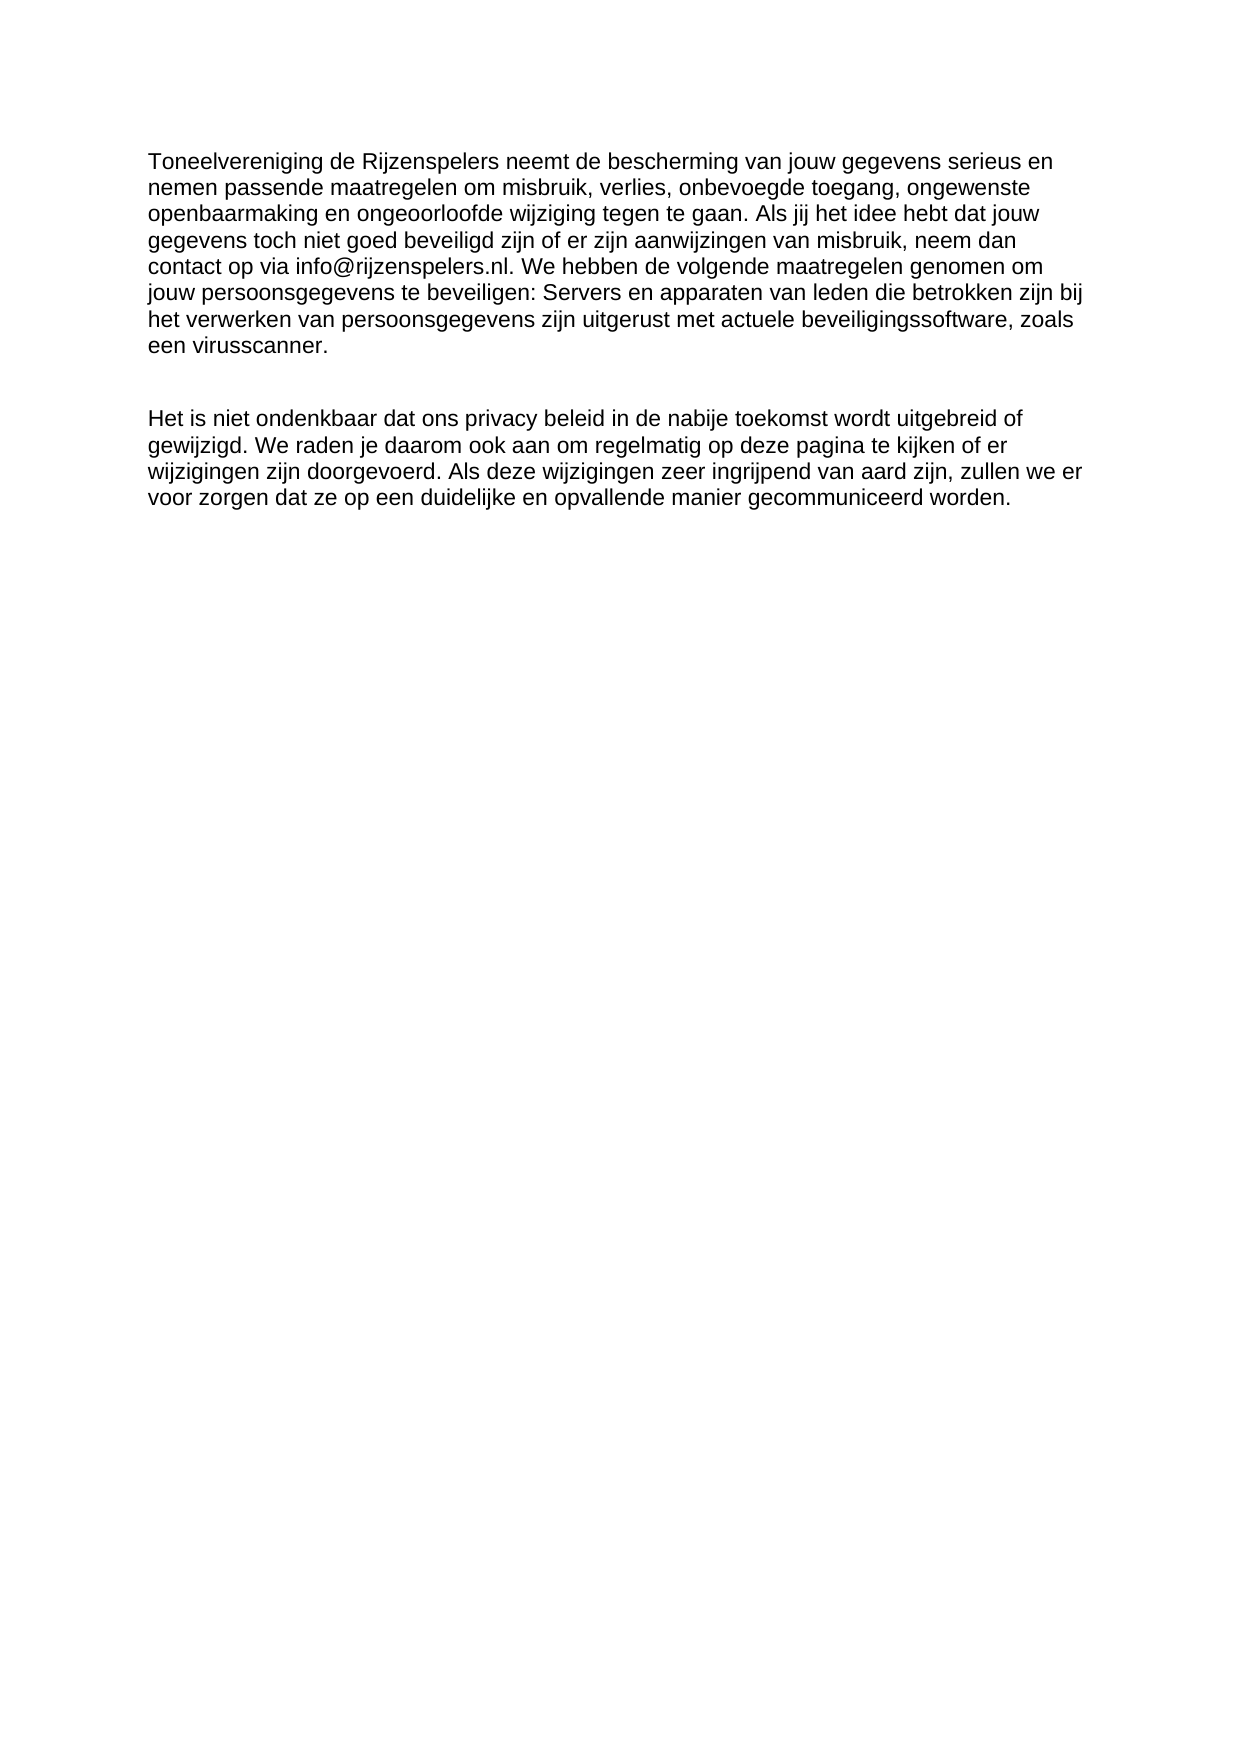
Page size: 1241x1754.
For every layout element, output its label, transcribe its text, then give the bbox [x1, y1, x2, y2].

text Toneelvereniging de Rijzenspelers neemt de bescherming van jouw gegevens serieus en nemen passende maatregelen om misbruik, verlies, onbevoegde toegang, ongewenste openbaarmaking en ongeoorloofde wijziging tegen te gaan. Als jij het idee hebt dat jouw gegevens toch niet goed beveiligd zijn of er zijn aanwijzingen van misbruik, neem dan contact op via info@rijzenspelers.nl. We hebben de volgende maatregelen genomen om jouw persoonsgegevens te beveiligen: Servers en apparaten van leden die betrokken zijn bij het verwerken van persoonsgegevens zijn uitgerust met actuele beveiligingssoftware, zoals een virusscanner. [148, 148, 1093, 358]
text Het is niet ondenkbaar dat ons privacy beleid in de nabije toekomst wordt uitgebreid of gewijzigd. We raden je daarom ook aan om regelmatig op deze pagina te kijken of er wijzigingen zijn doorgevoerd. Als deze wijzigingen zeer ingrijpend van aard zijn, zullen we er voor zorgen dat ze op een duidelijke en opvallende manier gecommuniceerd worden. [148, 405, 1093, 511]
